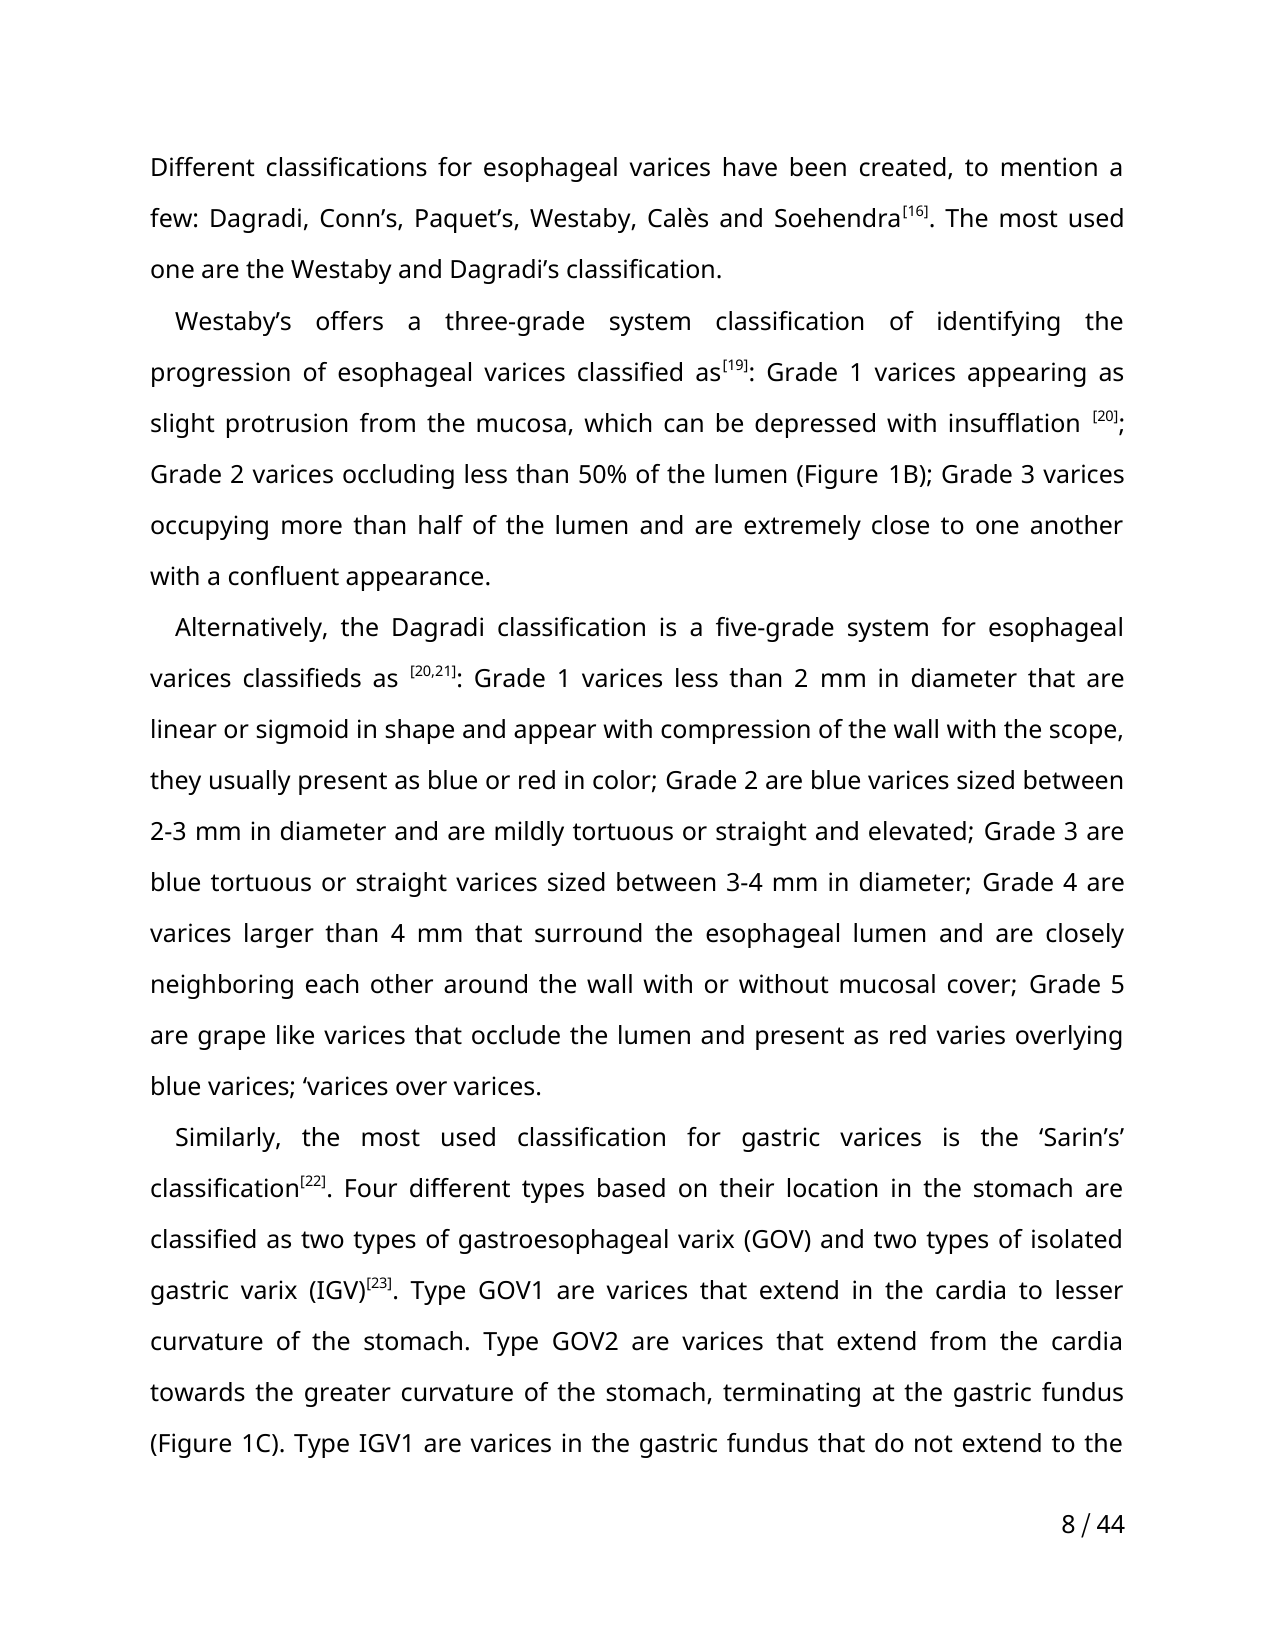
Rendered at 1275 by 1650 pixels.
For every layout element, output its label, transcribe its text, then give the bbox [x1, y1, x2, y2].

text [150, 1120, 1125, 1460]
text Different classifications for esophageal varices have been created, to mention a few: Dagradi, Conn’s, Paquet’s, Westaby, Calès and Soehendra[16]. The most used one are the Westaby and Dagradi’s classification. [150, 150, 1125, 286]
text Alternatively, the Dagradi classification is a five-grade system for esophageal varices classifieds as [20,21]: Grade 1 varices less than 2 mm in diameter that are linear or sigmoid in shape and appear with compression of the wall with the scope, they usually present as blue or red in color; Grade 2 are blue varices sized between 2-3 mm in diameter and are mildly tortuous or straight and elevated; Grade 3 are blue tortuous or straight varices sized between 3-4 mm in diameter; Grade 4 are varices larger than 4 mm that surround the esophageal lumen and are closely neighboring each other around the wall with or without mucosal cover; Grade 5 are grape like varices that occlude the lumen and present as red varies overlying blue varices; ‘varices over varices. [150, 609, 1125, 1103]
text Westaby’s offers a three-grade system classification of identifying the progression of esophageal varices classified as[19]: Grade 1 varices appearing as slight protrusion from the mucosa, which can be depressed with insufflation [20]; Grade 2 varices occluding less than 50% of the lumen (Figure 1B); Grade 3 varices occupying more than half of the lumen and are extremely close to one another with a confluent appearance. [150, 303, 1125, 592]
